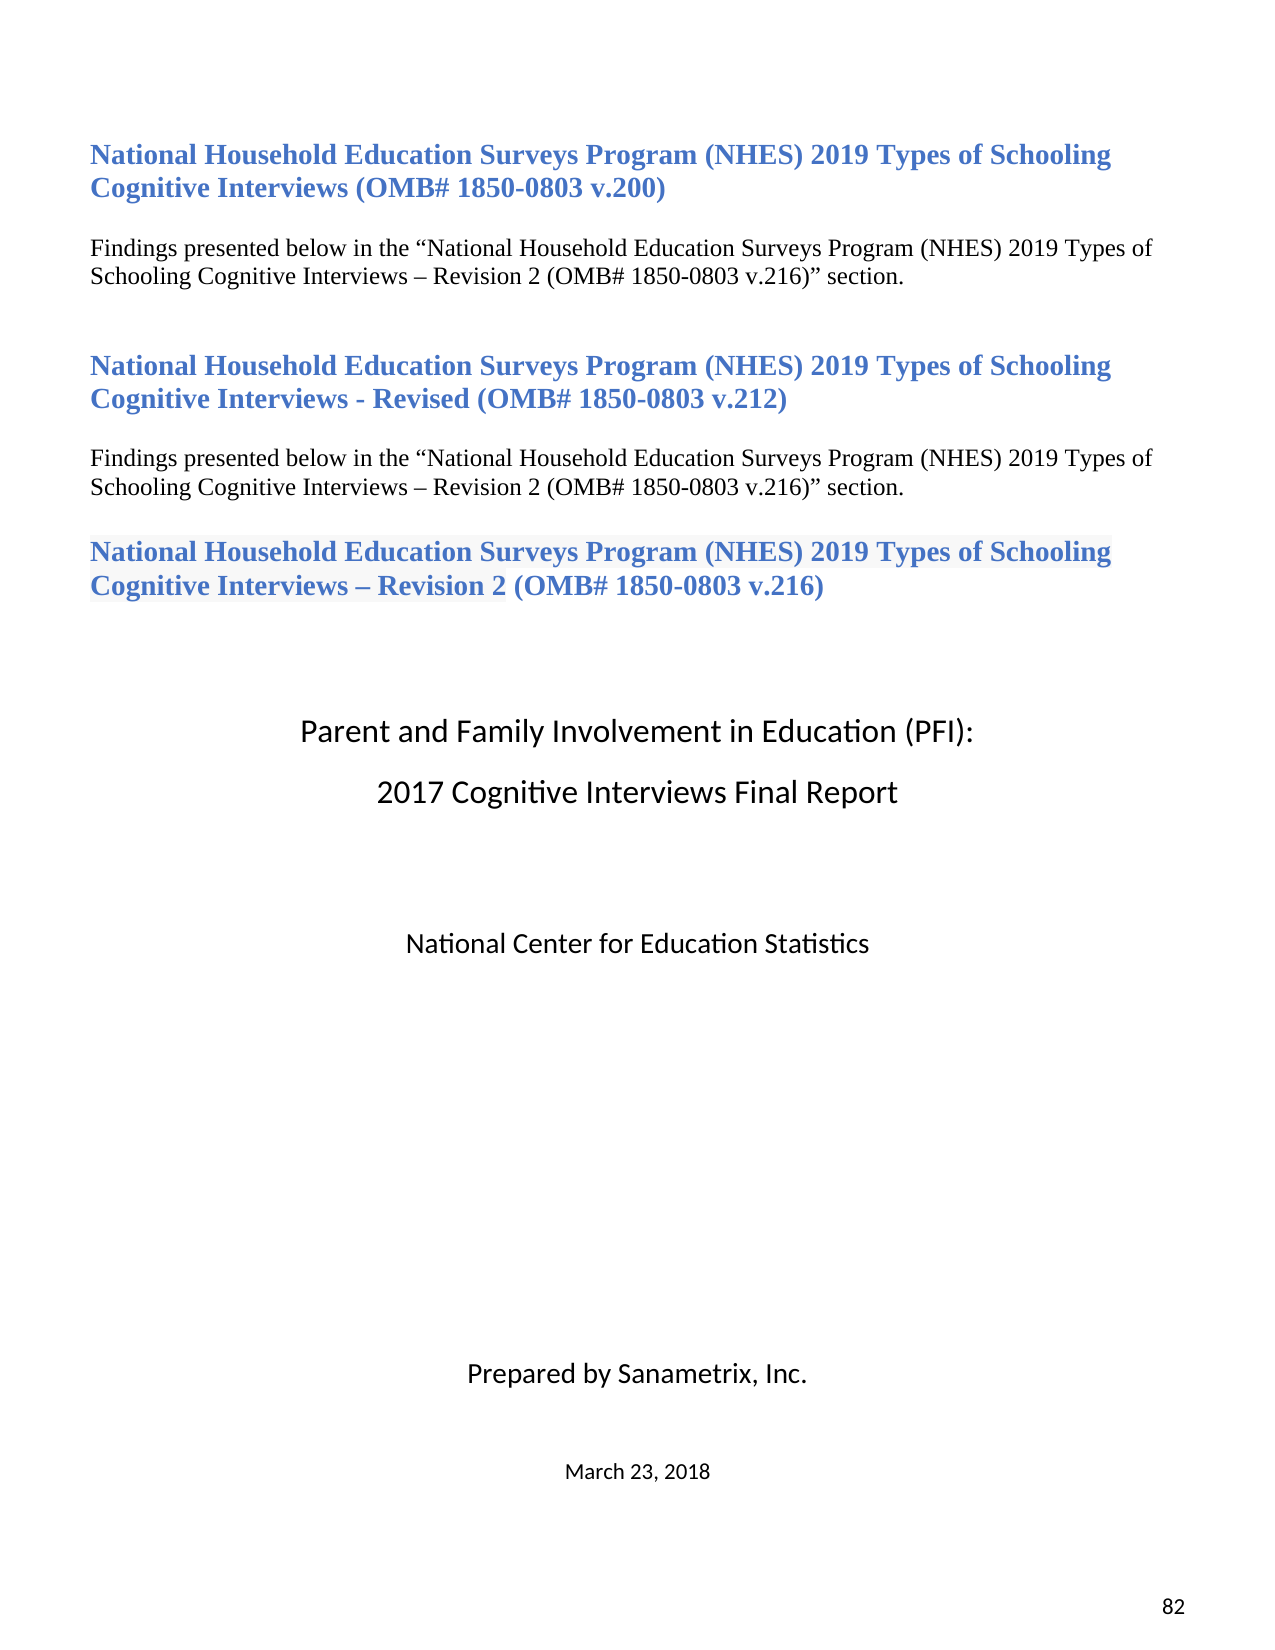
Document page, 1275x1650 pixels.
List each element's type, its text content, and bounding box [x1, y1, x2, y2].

text March 23, 2018 [90, 1457, 1185, 1485]
subtitle National Household Education Surveys Program (NHES) 2019 Types of Schooling Cognitive Interviews - Revised (OMB# 1850-0803 v.212) [90, 348, 1185, 415]
text Findings presented below in the “National Household Education Surveys Program (NHES) 2019 Types of Schooling Cognitive Interviews – Revision 2 (OMB# 1850-0803 v.216)” section. [90, 443, 1185, 501]
text National Center for Education Statistics [90, 925, 1185, 961]
subtitle National Household Education Surveys Program (NHES) 2019 Types of Schooling Cognitive Interviews – Revision 2 (OMB# 1850-0803 v.216) [90, 534, 1185, 602]
text Findings presented below in the “National Household Education Surveys Program (NHES) 2019 Types of Schooling Cognitive Interviews – Revision 2 (OMB# 1850-0803 v.216)” section. [90, 233, 1185, 290]
subtitle National Household Education Surveys Program (NHES) 2019 Types of Schooling Cognitive Interviews (OMB# 1850-0803 v.200) [90, 137, 1185, 204]
text Prepared by Sanametrix, Inc. [90, 1355, 1185, 1391]
text 2017 Cognitive Interviews Final Report [90, 771, 1185, 811]
text Parent and Family Involvement in Education (PFI): [90, 710, 1185, 751]
